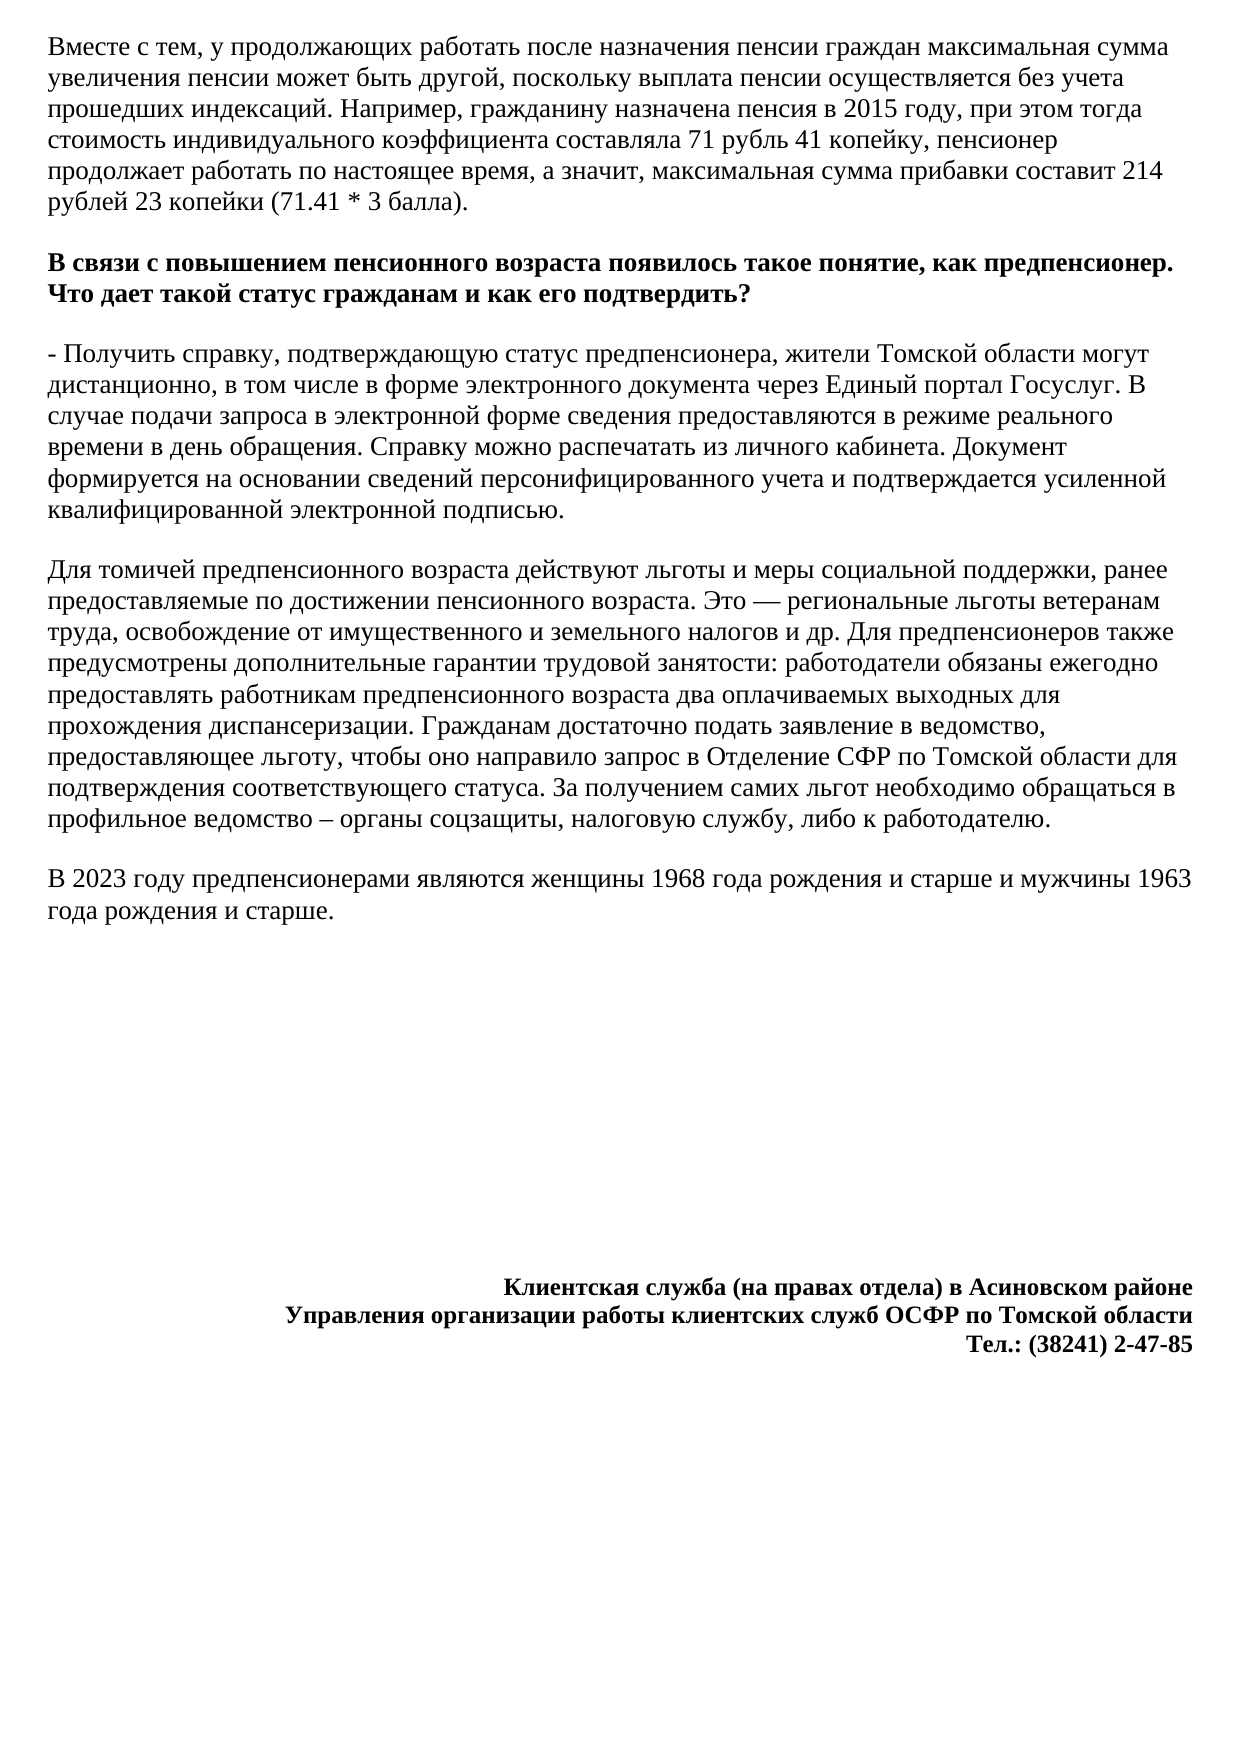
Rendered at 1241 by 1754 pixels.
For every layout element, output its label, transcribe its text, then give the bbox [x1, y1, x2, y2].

text Управления организации работы клиентских служб ОСФР по Томской области [47, 1300, 1193, 1329]
text Клиентская служба (на правах отдела) в Асиновском районе [47, 1272, 1193, 1300]
text В 2023 году предпенсионерами являются женщины 1968 года рождения и старше и мужчины 1963 года рождения и старше. [47, 863, 1193, 925]
text Тел.: (38241) 2-47-85 [47, 1329, 1193, 1358]
text - Получить справку, подтверждающую статус предпенсионера, жители Томской области могут дистанционно, в том числе в форме электронного документа через Единый портал Госуслуг. В случае подачи запроса в электронной форме сведения предоставляются в режиме реального времени в день обращения. Справку можно распечатать из личного кабинета. Документ формируется на основании сведений персонифицированного учета и подтверждается усиленной квалифицированной электронной подписью. [47, 337, 1193, 524]
text Для томичей предпенсионного возраста действуют льготы и меры социальной поддержки, ранее предоставляемые по достижении пенсионного возраста. Это — региональные льготы ветеранам труда, освобождение от имущественного и земельного налогов и др. Для предпенсионеров также предусмотрены дополнительные гарантии трудовой занятости: работодатели обязаны ежегодно предоставлять работникам предпенсионного возраста два оплачиваемых выходных для прохождения диспансеризации. Гражданам достаточно подать заявление в ведомство, предоставляющее льготу, чтобы оно направило запрос в Отделение СФР по Томской области для подтверждения соответствующего статуса. За получением самих льгот необходимо обращаться в профильное ведомство – органы соцзащиты, налоговую службу, либо к работодателю. [47, 553, 1193, 833]
text В связи с повышением пенсионного возраста появилось такое понятие, как предпенсионер. Что дает такой статус гражданам и как его подтвердить? [47, 246, 1193, 308]
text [47, 29, 1193, 216]
